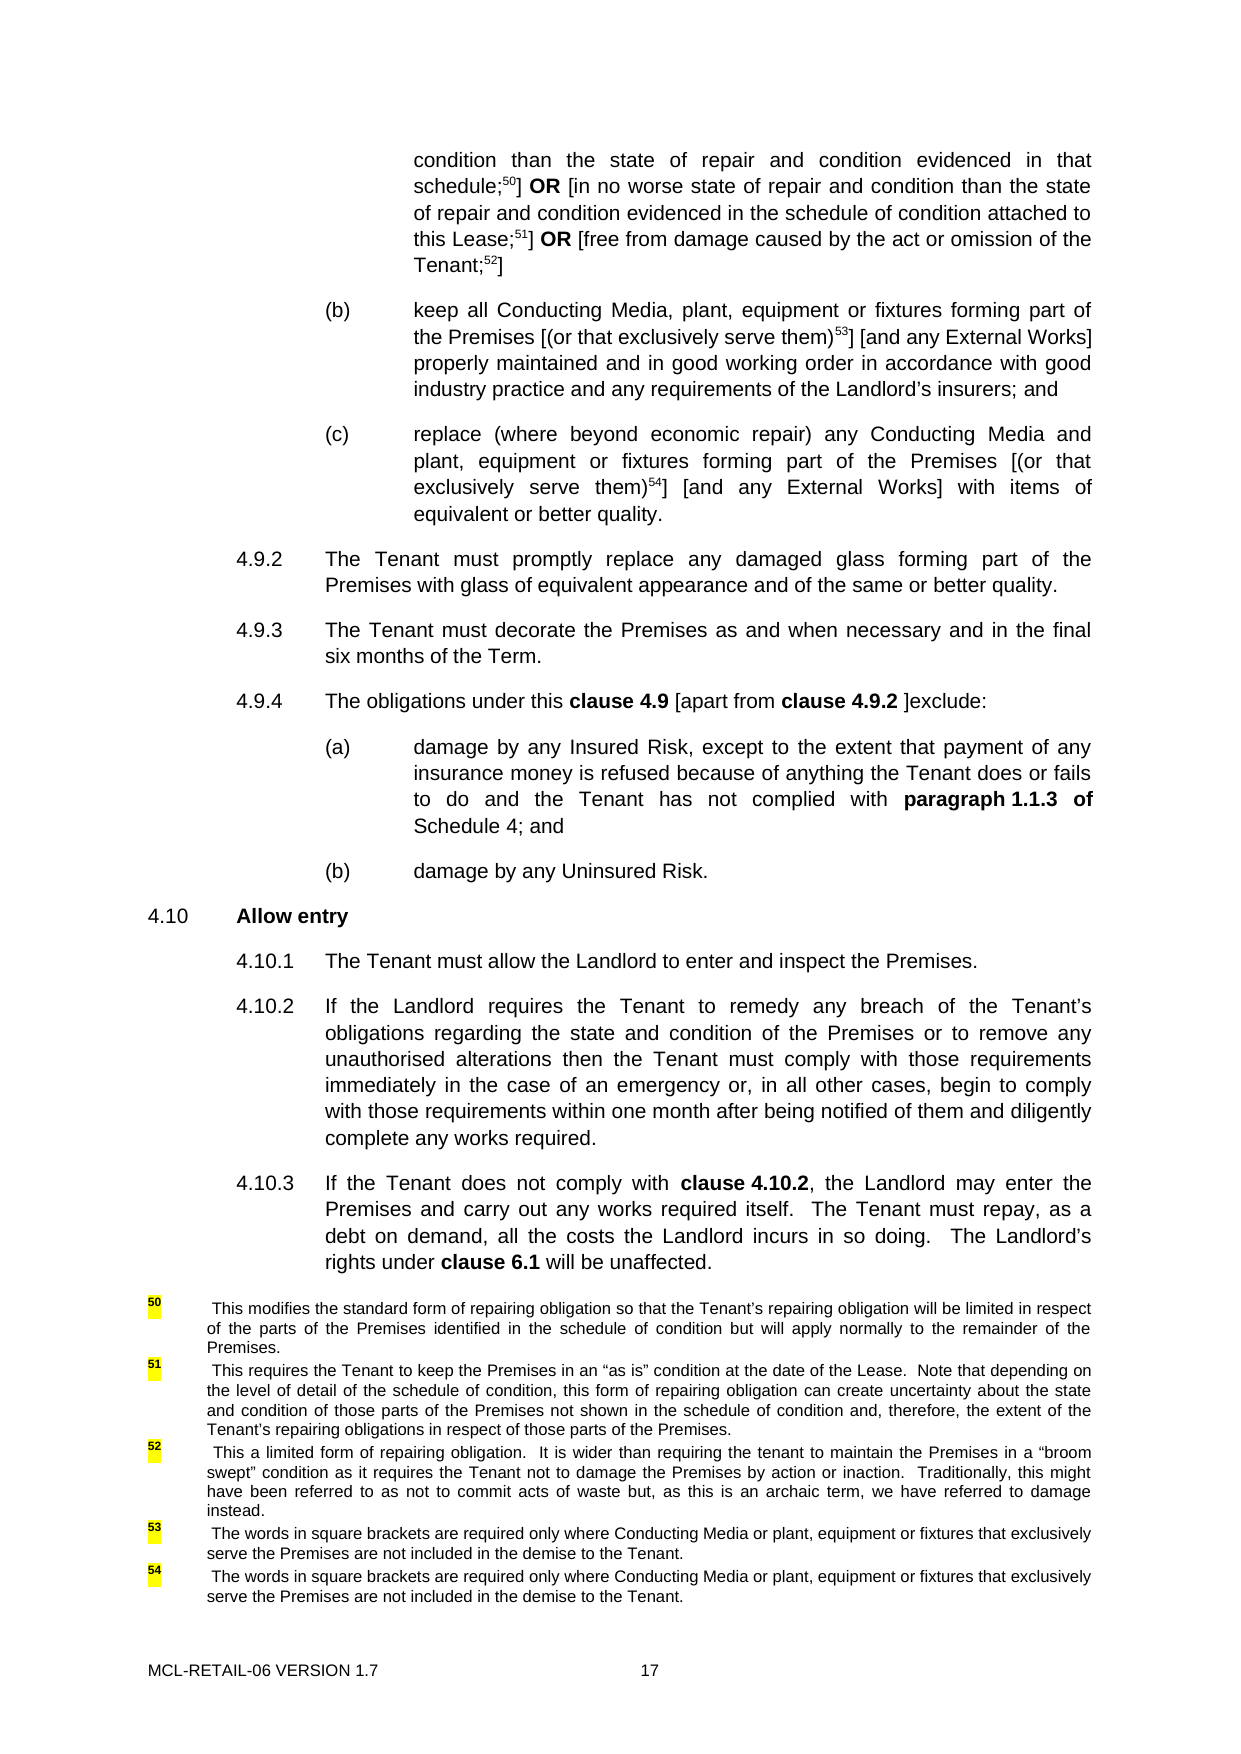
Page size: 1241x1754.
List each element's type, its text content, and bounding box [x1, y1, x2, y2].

subtitle Allow entry [148, 904, 1093, 928]
subtitle The Tenant must allow the Landlord to enter and inspect the Premises. [236, 949, 1093, 973]
subtitle If the Landlord requires the Tenant to remedy any breach of the Tenant’s obligations regarding the state and condition of the Premises or to remove any unauthorised alterations then the Tenant must comply with those requirements immediately in the case of an emergency or, in all other cases, begin to comply with those requirements within one month after being notified of them and diligently complete any works required. [236, 994, 1093, 1150]
subtitle If the Tenant does not comply with clause 4.10.2, the Landlord may enter the Premises and carry out any works required itself. The Tenant must repay, as a debt on demand, all the costs the Landlord incurs in so doing. The Landlord’s rights under clause 6.1 will be unaffected. [236, 1171, 1093, 1274]
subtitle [325, 148, 1093, 277]
subtitle The obligations under this clause 4.9 [apart from clause 4.9.2 ]exclude: [236, 689, 1093, 713]
subtitle damage by any Insured Risk, except to the extent that payment of any insurance money is refused because of anything the Tenant does or fails to do and the Tenant has not complied with paragraph 1.1.3 of Schedule 4; and [325, 734, 1093, 837]
subtitle The Tenant must promptly replace any damaged glass forming part of the Premises with glass of equivalent appearance and of the same or better quality. [236, 546, 1093, 597]
subtitle The Tenant must decorate the Premises as and when necessary and in the final six months of the Term. [236, 618, 1093, 668]
subtitle replace (where beyond economic repair) any Conducting Media and plant, equipment or fixtures forming part of the Premises [(or that exclusively serve them)] [and any External Works] with items of equivalent or better quality. [325, 422, 1093, 525]
subtitle damage by any Uninsured Risk. [325, 859, 1093, 883]
subtitle keep all Conducting Media, plant, equipment or fixtures forming part of the Premises [(or that exclusively serve them)] [and any External Works] properly maintained and in good working order in accordance with good industry practice and any requirements of the Landlord’s insurers; and [325, 298, 1093, 401]
